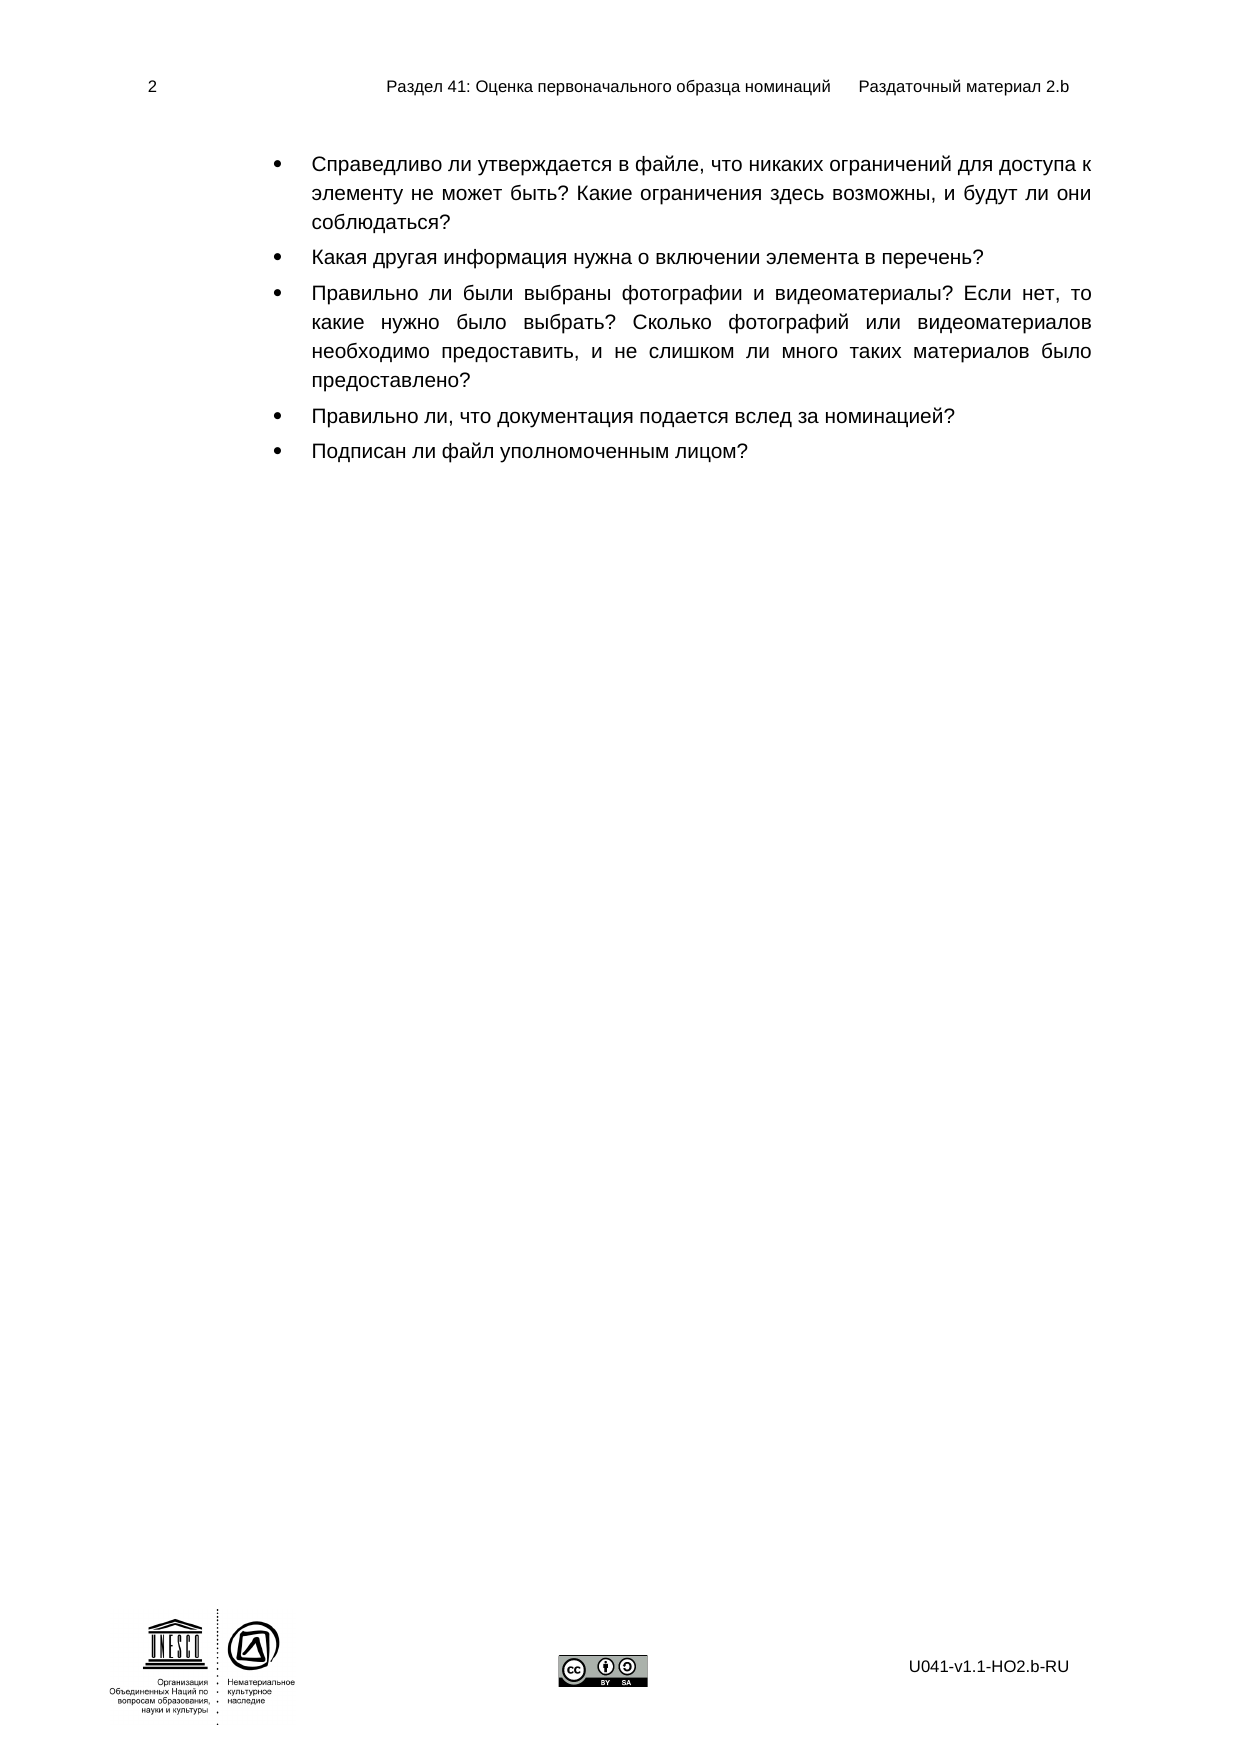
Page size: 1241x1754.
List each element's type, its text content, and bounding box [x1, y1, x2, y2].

picture [109, 1609, 297, 1725]
picture [558, 1655, 648, 1687]
list Какая другая информация нужна о включении элемента в перечень? [274, 241, 1092, 271]
list Справедливо ли утверждается в файле, что никаких ограничений для доступа к элементу не может быть? Какие ограничения здесь возможны, и будут ли они соблюдаться? [274, 148, 1092, 235]
list Правильно ли, что документация подается вслед за номинацией? [274, 400, 1092, 429]
list Правильно ли были выбраны фотографии и видеоматериалы? Если нет, то какие нужно было выбрать? Сколько фотографий или видеоматериалов необходимо предоставить, и не слишком ли много таких материалов было предоставлено? [274, 277, 1092, 393]
list Подписан ли файл уполномоченным лицом? [274, 435, 1092, 464]
